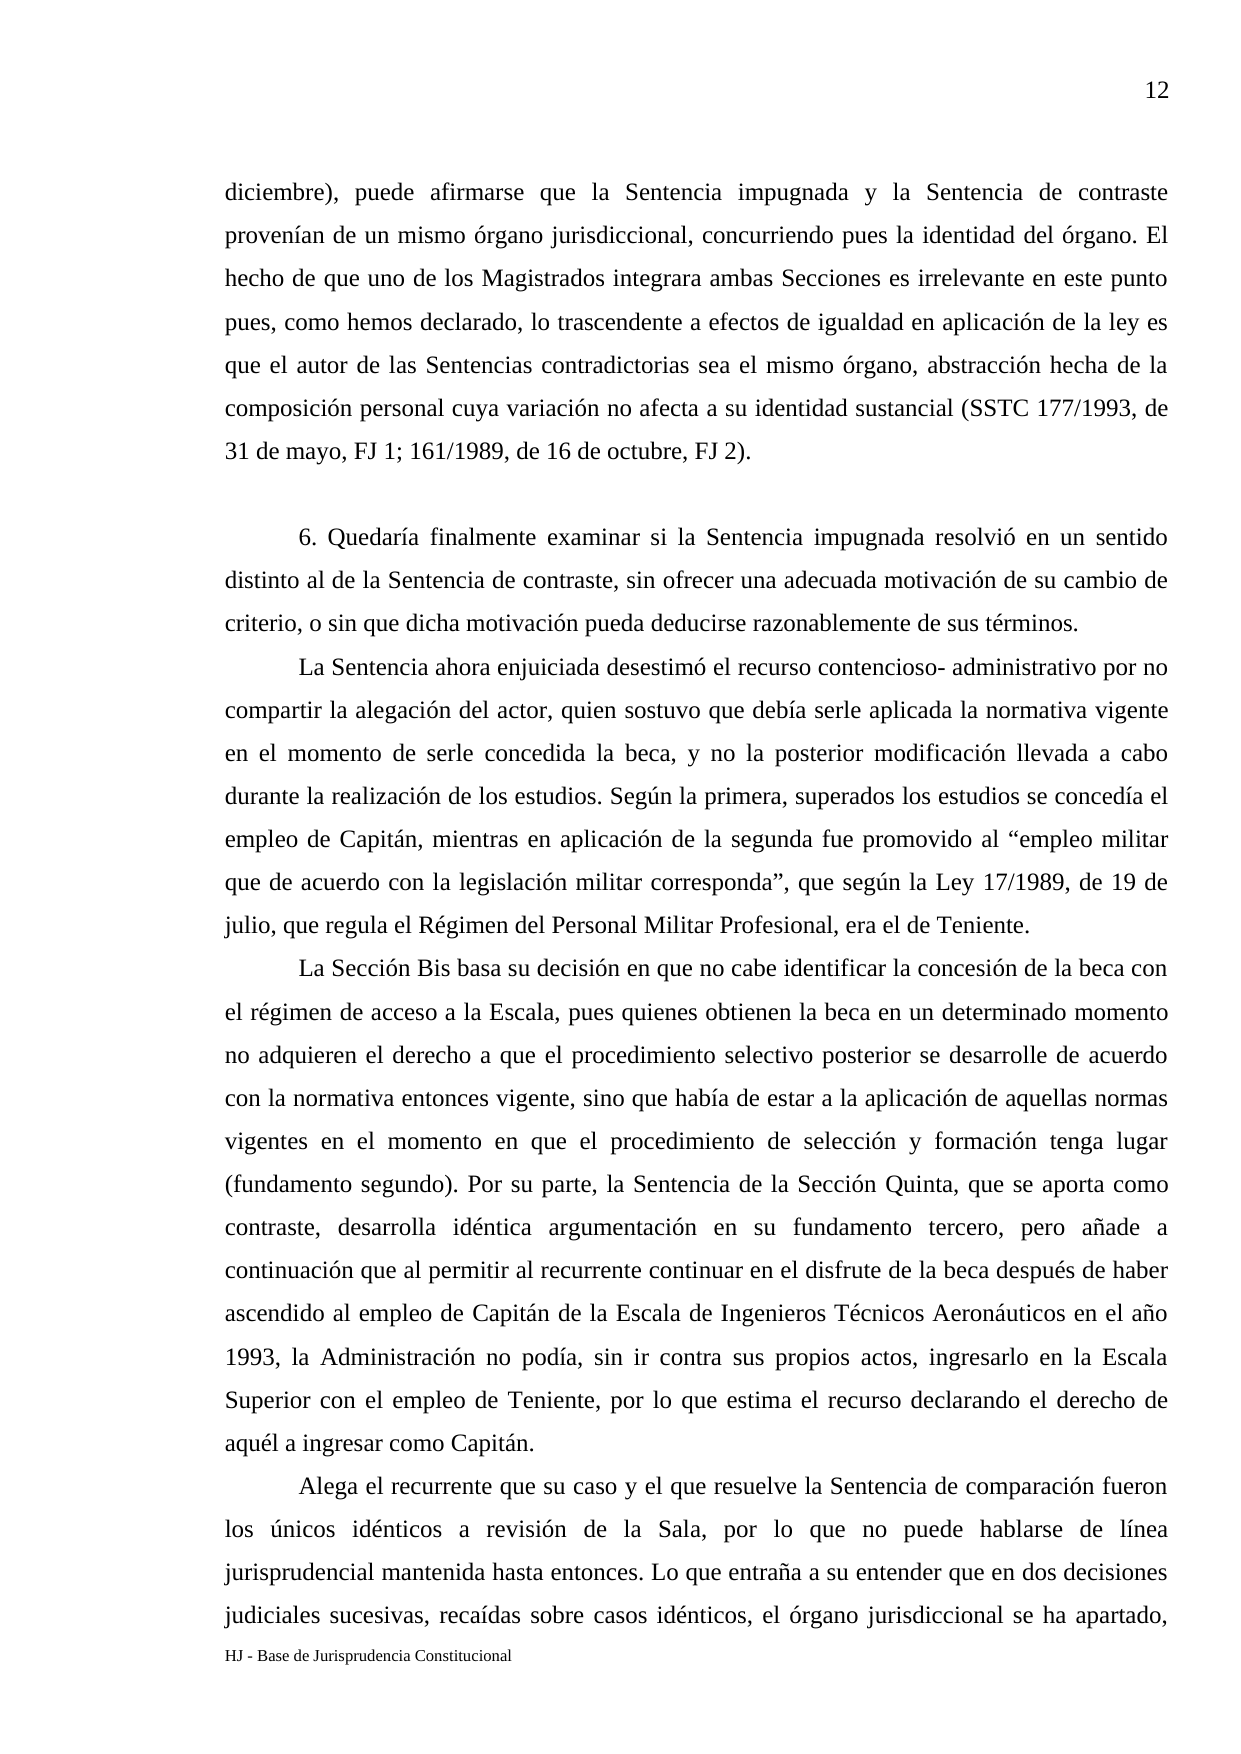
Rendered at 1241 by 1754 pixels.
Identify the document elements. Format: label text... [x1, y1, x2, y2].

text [224, 177, 1169, 465]
text 6. Quedaría finalmente examinar si la Sentencia impugnada resolvió en un sentido distinto al de la Sentencia de contraste, sin ofrecer una adecuada motivación de su cambio de criterio, o sin que dicha motivación pueda deducirse razonablemente de sus términos. [224, 522, 1169, 637]
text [224, 1471, 1169, 1629]
text La Sentencia ahora enjuiciada desestimó el recurso contencioso- administrativo por no compartir la alegación del actor, quien sostuvo que debía serle aplicada la normativa vigente en el momento de serle concedida la beca, y no la posterior modificación llevada a cabo durante la realización de los estudios. Según la primera, superados los estudios se concedía el empleo de Capitán, mientras en aplicación de la segunda fue promovido al “empleo militar que de acuerdo con la legislación militar corresponda”, que según la Ley 17/1989, de 19 de julio, que regula el Régimen del Personal Militar Profesional, era el de Teniente. [224, 652, 1169, 939]
text La Sección Bis basa su decisión en que no cabe identificar la concesión de la beca con el régimen de acceso a la Escala, pues quienes obtienen la beca en un determinado momento no adquieren el derecho a que el procedimiento selectivo posterior se desarrolle de acuerdo con la normativa entonces vigente, sino que había de estar a la aplicación de aquellas normas vigentes en el momento en que el procedimiento de selección y formación tenga lugar (fundamento segundo). Por su parte, la Sentencia de la Sección Quinta, que se aporta como contraste, desarrolla idéntica argumentación en su fundamento tercero, pero añade a continuación que al permitir al recurrente continuar en el disfrute de la beca después de haber ascendido al empleo de Capitán de la Escala de Ingenieros Técnicos Aeronáuticos en el año 1993, la Administración no podía, sin ir contra sus propios actos, ingresarlo en la Escala Superior con el empleo de Teniente, por lo que estima el recurso declarando el derecho de aquél a ingresar como Capitán. [224, 953, 1169, 1457]
